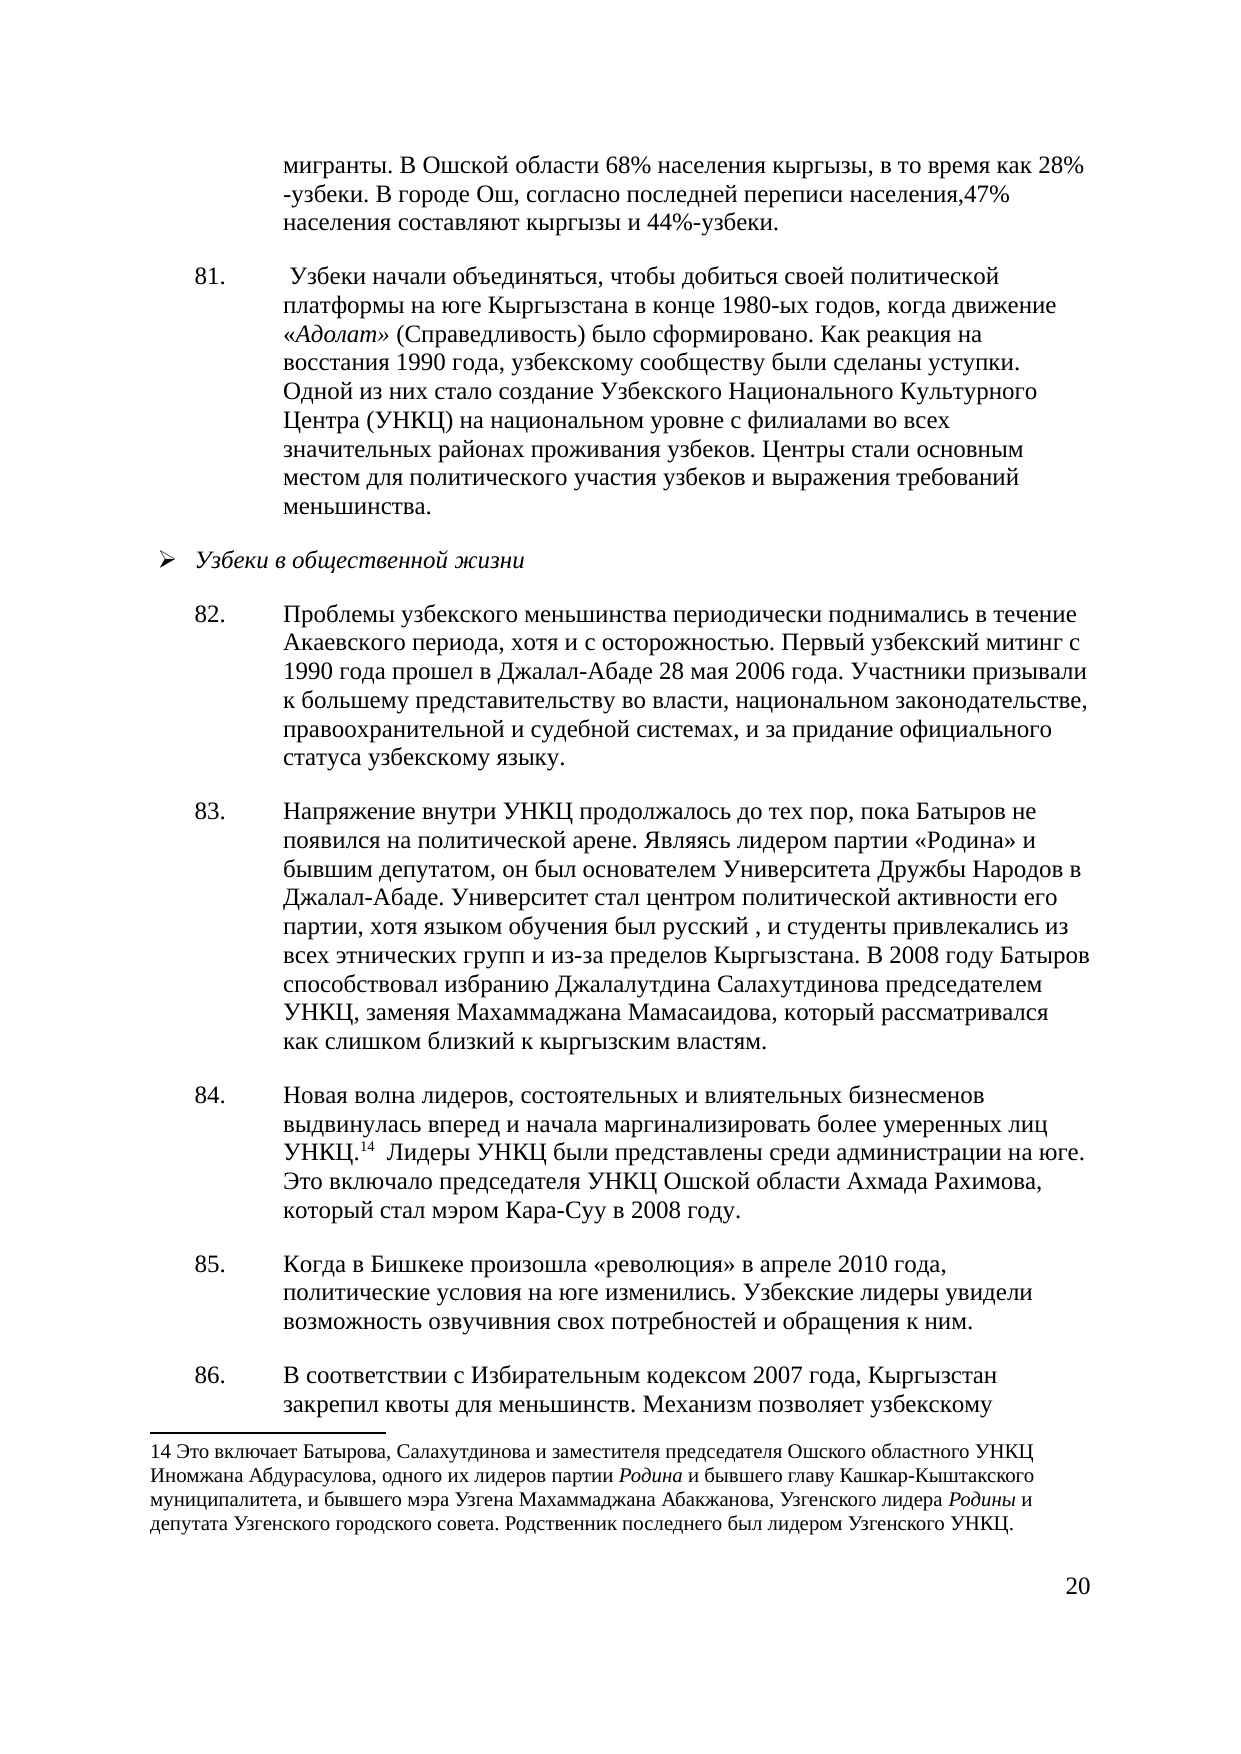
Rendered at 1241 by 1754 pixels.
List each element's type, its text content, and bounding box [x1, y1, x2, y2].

text Новая волна лидеров, состоятельных и влиятельных бизнесменов выдвинулась вперед и начала маргинализировать более умеренных лиц УНКЦ. Лидеры УНКЦ были представлены среди администрации на юге. Это включало председателя УНКЦ Ошской области Ахмада Рахимова, который стал мэром Кара-Суу в 2008 году. [194, 1080, 1090, 1224]
text Когда в Бишкеке произошла «революция» в апреле 2010 года, политические условия на юге изменились. Узбекские лидеры увидели возможность озвучивния свох потребностей и обращения к ним. [194, 1249, 1090, 1335]
text Напряжение внутри УНКЦ продолжалось до тех пор, пока Батыров не появился на политической арене. Являясь лидером партии «Родина» и бывшим депутатом, он был основателем Университета Дружбы Народов в Джалал-Абаде. Университет стал центром политической активности его партии, хотя языком обучения был русский , и студенты привлекались из всех этнических групп и из-за пределов Кыргызстана. В 2008 году Батыров способствовал избранию Джалалутдина Салахутдинова председателем УНКЦ, заменяя Махаммаджана Мамасаидова, который рассматривался как слишком близкий к кыргызским властям. [194, 796, 1090, 1055]
list Узбеки в общественной жизни [157, 545, 1090, 574]
text Узбеки начали объединяться, чтобы добиться своей политической платформы на юге Кыргызстана в конце 1980-ых годов, когда движение «Адолат» (Справедливость) было сформировано. Как реакция на восстания 1990 года, узбекскому сообществу были сделаны уступки. Одной из них стало создание Узбекского Национального Культурного Центра (УНКЦ) на национальном уровне с филиалами во всех значительных районах проживания узбеков. Центры стали основным местом для политического участия узбеков и выражения требований меньшинства. [194, 261, 1090, 520]
text Проблемы узбекского меньшинства периодически поднимались в течение Акаевского периода, хотя и с осторожностью. Первый узбекский митинг с 1990 года прошел в Джалал-Абаде 28 мая 2006 года. Участники призывали к большему представительству во власти, национальном законодательстве, правоохранительной и судебной системах, и за придание официального статуса узбекскому языку. [194, 599, 1090, 771]
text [194, 1360, 1090, 1417]
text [194, 150, 1090, 236]
